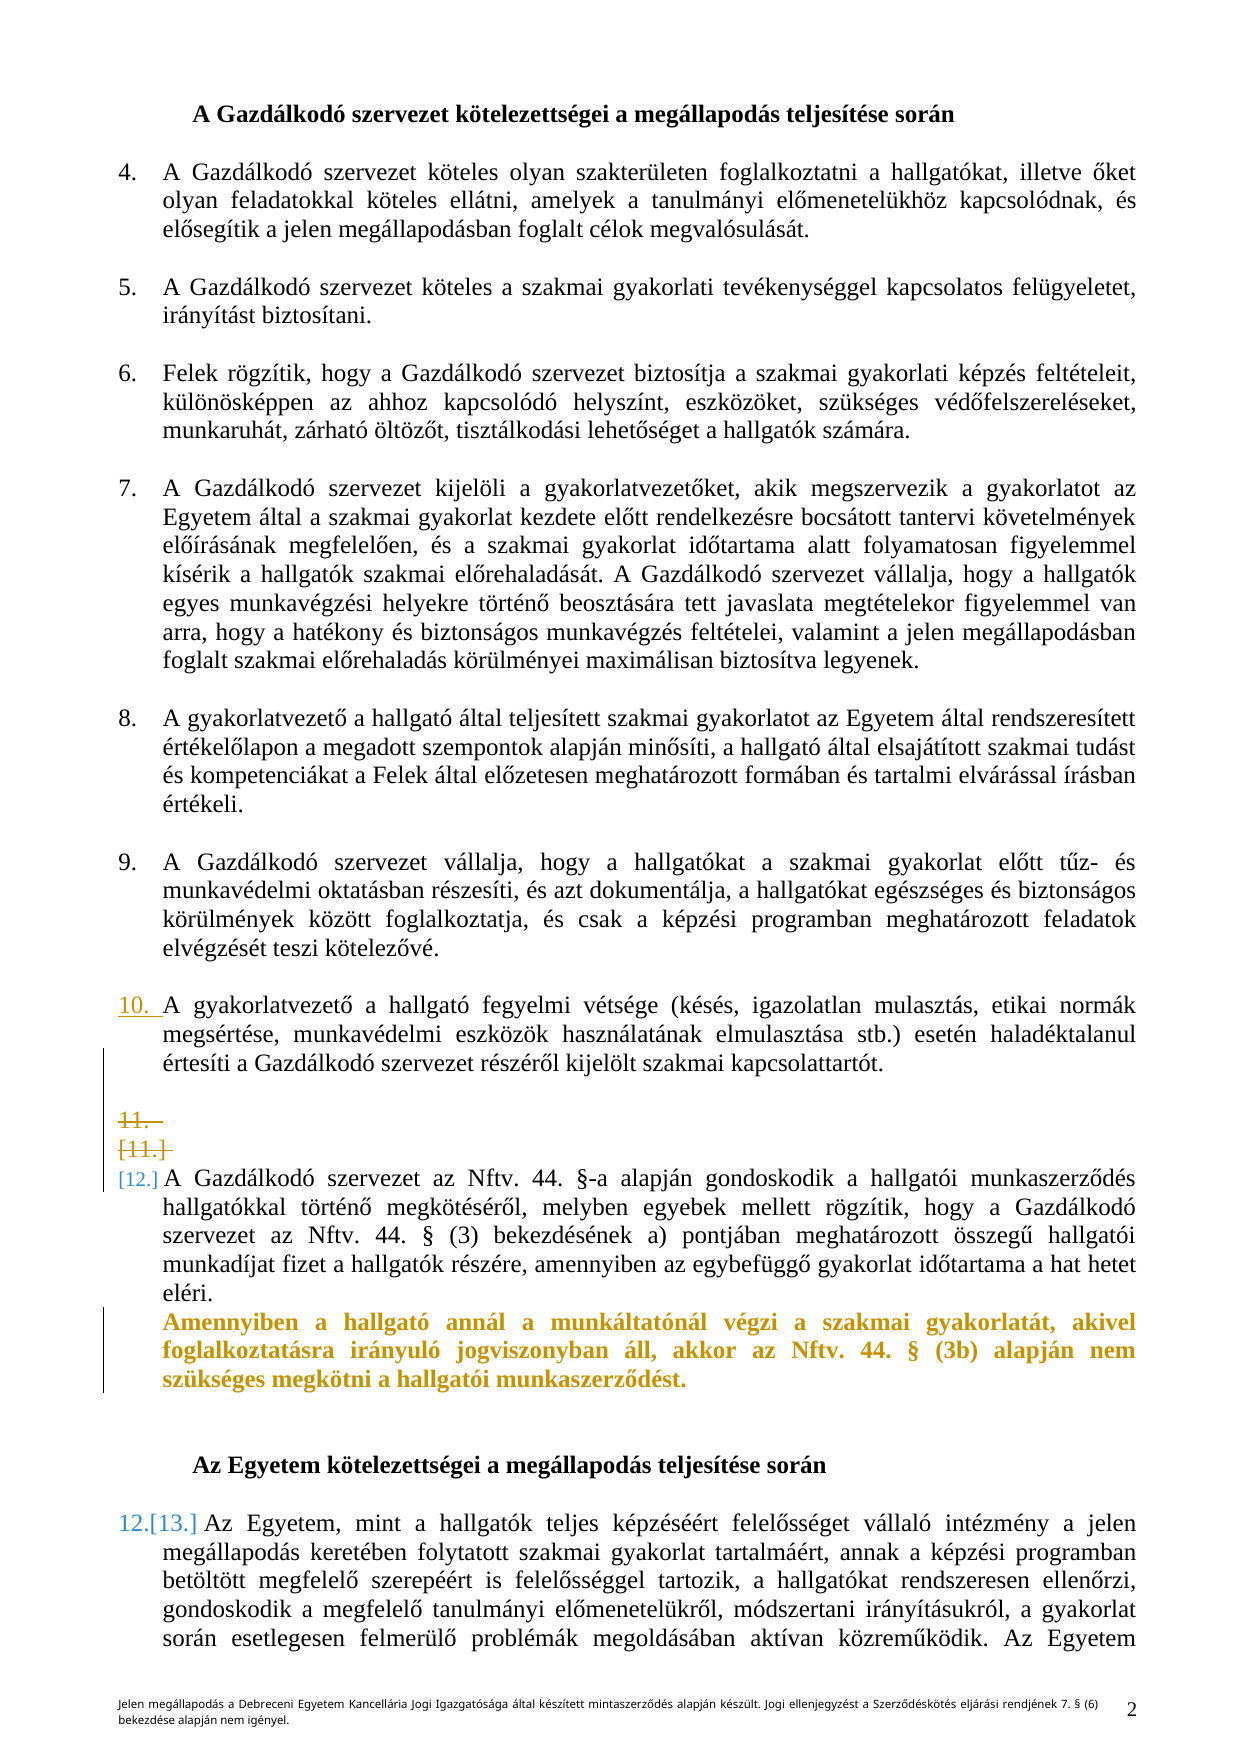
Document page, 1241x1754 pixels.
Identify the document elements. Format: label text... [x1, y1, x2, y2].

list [118, 1508, 1137, 1652]
list A Gazdálkodó szervezet köteles olyan szakterületen foglalkoztatni a hallgatókat, illetve őket olyan feladatokkal köteles ellátni, amelyek a tanulmányi előmenetelükhöz kapcsolódnak, és elősegítik a jelen megállapodásban foglalt célok megvalósulását. [118, 157, 1137, 243]
list A Gazdálkodó szervezet köteles a szakmai gyakorlati tevékenységgel kapcsolatos felügyeletet, irányítást biztosítani. [118, 272, 1137, 329]
text A Gazdálkodó szervezet kötelezettségei a megállapodás teljesítése során [192, 99, 1137, 128]
list A gyakorlatvezető a hallgató által teljesített szakmai gyakorlatot az Egyetem által rendszeresített értékelőlapon a megadott szempontok alapján minősíti, a hallgató által elsajátított szakmai tudást és kompetenciákat a Felek által előzetesen meghatározott formában és tartalmi elvárással írásban értékeli. [118, 703, 1137, 818]
list A Gazdálkodó szervezet az Nftv. 44. §-a alapján gondoskodik a hallgatói munkaszerződés hallgatókkal történő megkötéséről, melyben egyebek mellett rögzítik, hogy a Gazdálkodó szervezet az Nftv. 44. § (3) bekezdésének a) pontjában meghatározott összegű hallgatói munkadíjat fizet a hallgatók részére, amennyiben az egybefüggő gyakorlat időtartama a hat hetet eléri. [118, 1163, 1137, 1307]
list A Gazdálkodó szervezet kijelöli a gyakorlatvezetőket, akik megszervezik a gyakorlatot az Egyetem által a szakmai gyakorlat kezdete előtt rendelkezésre bocsátott tantervi követelmények előírásának megfelelően, és a szakmai gyakorlat időtartama alatt folyamatosan figyelemmel kísérik a hallgatók szakmai előrehaladását. A Gazdálkodó szervezet vállalja, hogy a hallgatók egyes munkavégzési helyekre történő beosztására tett javaslata megtételekor figyelemmel van arra, hogy a hatékony és biztonságos munkavégzés feltételei, valamint a jelen megállapodásban foglalt szakmai előrehaladás körülményei maximálisan biztosítva legyenek. [118, 473, 1137, 674]
list Felek rögzítik, hogy a Gazdálkodó szervezet biztosítja a szakmai gyakorlati képzés feltételeit, különösképpen az ahhoz kapcsolódó helyszínt, eszközöket, szükséges védőfelszereléseket, munkaruhát, zárható öltözőt, tisztálkodási lehetőséget a hallgatók számára. [118, 358, 1137, 444]
text Az Egyetem kötelezettségei a megállapodás teljesítése során [192, 1451, 1137, 1479]
list A Gazdálkodó szervezet vállalja, hogy a hallgatókat a szakmai gyakorlat előtt tűz- és munkavédelmi oktatásban részesíti, és azt dokumentálja, a hallgatókat egészséges és biztonságos körülmények között foglalkoztatja, és csak a képzési programban meghatározott feladatok elvégzését teszi kötelezővé. [118, 847, 1137, 962]
text Amennyiben a hallgató annál a munkáltatónál végzi a szakmai gyakorlatát, akivel foglalkoztatásra irányuló jogviszonyban áll, akkor az Nftv. 44. § (3b) alapján nem szükséges megkötni a hallgatói munkaszerződést. [162, 1307, 1137, 1393]
list A gyakorlatvezető a hallgató fegyelmi vétsége (késés, igazolatlan mulasztás, etikai normák megsértése, munkavédelmi eszközök használatának elmulasztása stb.) esetén haladéktalanul értesíti a Gazdálkodó szervezet részéről kijelölt szakmai kapcsolattartót. [118, 991, 1137, 1077]
